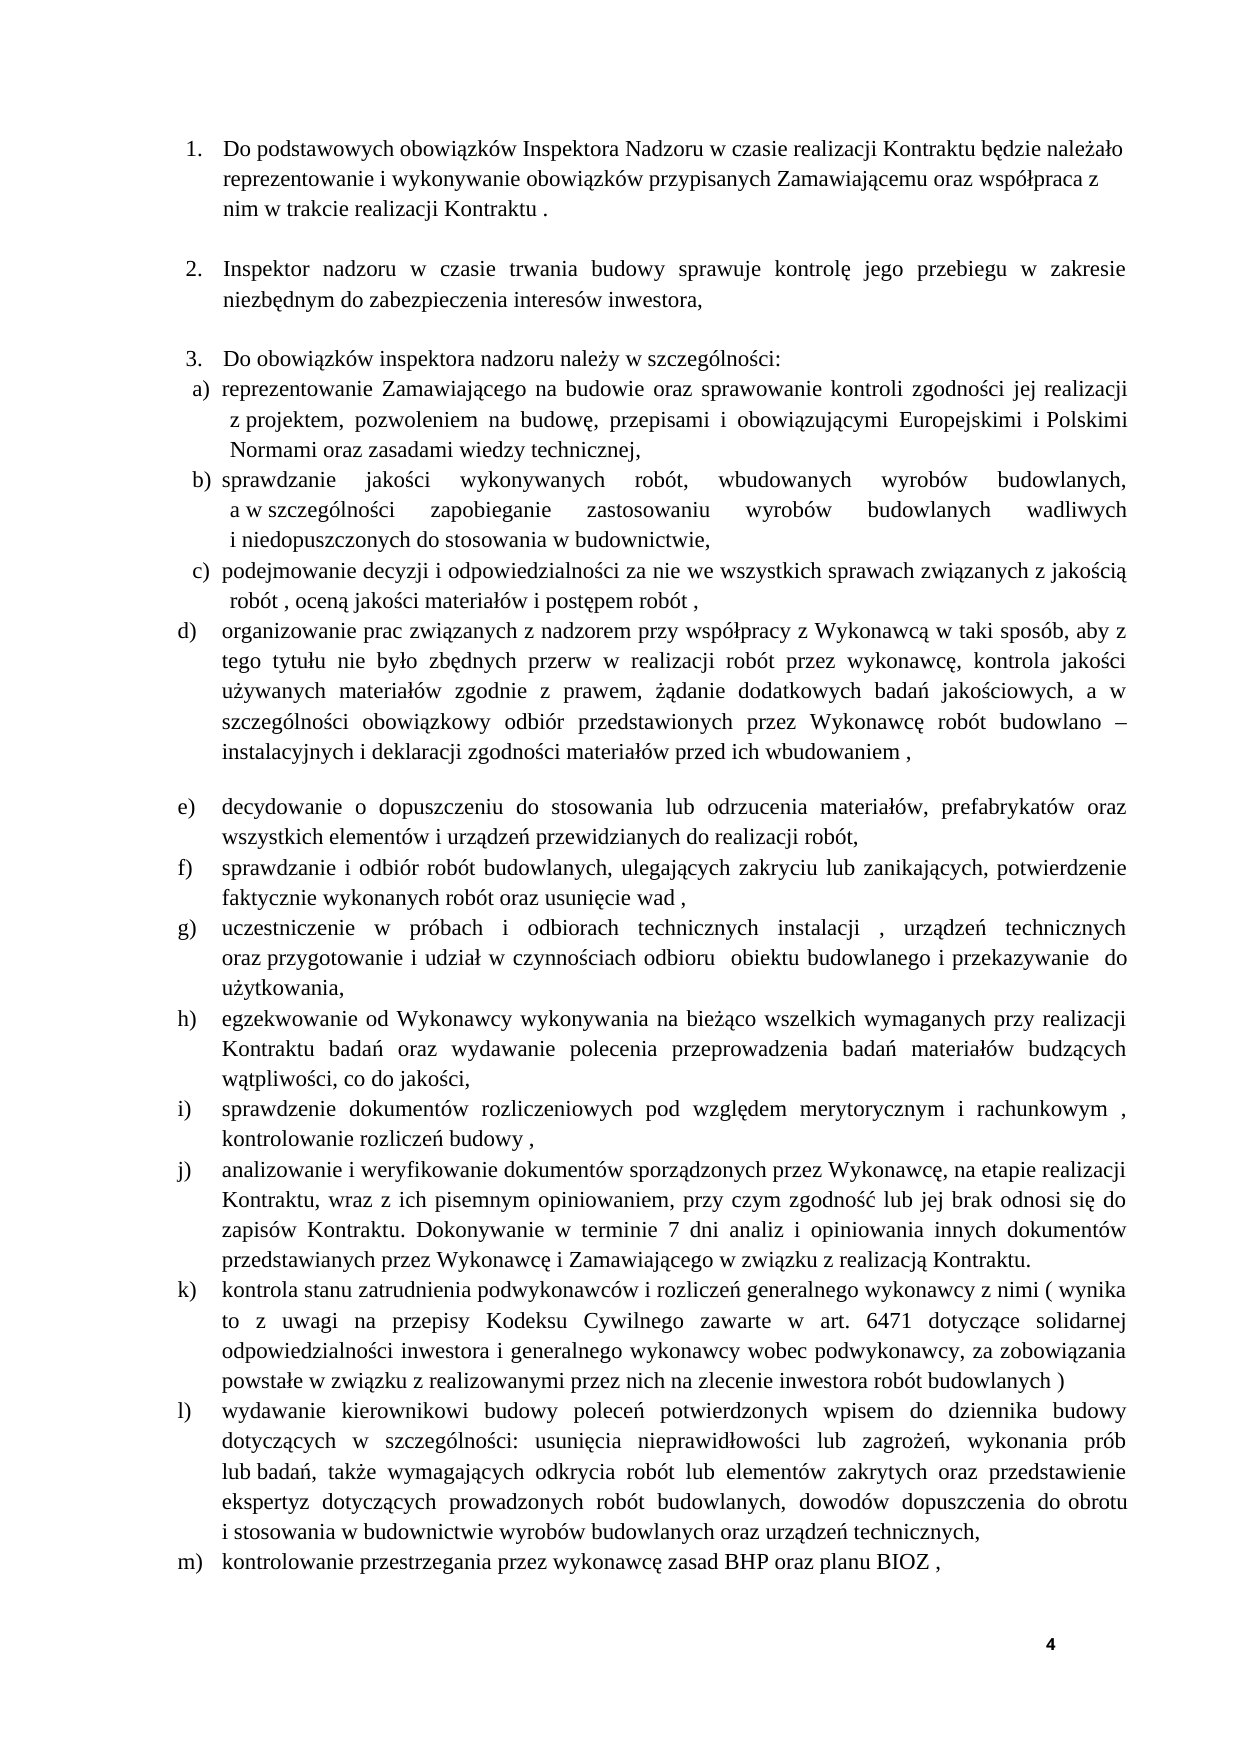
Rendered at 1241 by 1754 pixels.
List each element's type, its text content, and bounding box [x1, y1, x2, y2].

list sprawdzanie i odbiór robót budowlanych, ulegających zakryciu lub zanikających, potwierdzenie faktycznie wykonanych robót oraz usunięcie wad , [177, 854, 1128, 910]
list kontrolowanie przestrzegania przez wykonawcę zasad BHP oraz planu BIOZ , [177, 1548, 1128, 1575]
list wydawanie kierownikowi budowy poleceń potwierdzonych wpisem do dziennika budowy dotyczących w szczególności: usunięcia nieprawidłowości lub zagrożeń, wykonania prób lub badań, także wymagających odkrycia robót lub elementów zakrytych oraz przedstawienie ekspertyz dotyczących prowadzonych robót budowlanych, dowodów dopuszczenia do obrotu i stosowania w budownictwie wyrobów budowlanych oraz urządzeń technicznych, [177, 1397, 1128, 1544]
list Do obowiązków inspektora nadzoru należy w szczególności: [185, 345, 1128, 372]
list reprezentowanie Zamawiającego na budowie oraz sprawowanie kontroli zgodności jej realizacji z projektem, pozwoleniem na budowę, przepisami i obowiązującymi Europejskimi i Polskimi Normami oraz zasadami wiedzy technicznej, [192, 376, 1128, 462]
list kontrola stanu zatrudnienia podwykonawców i rozliczeń generalnego wykonawcy z nimi ( wynika to z uwagi na przepisy Kodeksu Cywilnego zawarte w art. 6471 dotyczące solidarnej odpowiedzialności inwestora i generalnego wykonawcy wobec podwykonawcy, za zobowiązania powstałe w związku z realizowanymi przez nich na zlecenie inwestora robót budowlanych ) [177, 1277, 1128, 1393]
list egzekwowanie od Wykonawcy wykonywania na bieżąco wszelkich wymaganych przy realizacji Kontraktu badań oraz wydawanie polecenia przeprowadzenia badań materiałów budzących wątpliwości, co do jakości, [177, 1005, 1128, 1091]
list Inspektor nadzoru w czasie trwania budowy sprawuje kontrolę jego przebiegu w zakresie niezbędnym do zabezpieczenia interesów inwestora, [185, 255, 1128, 312]
list podejmowanie decyzji i odpowiedzialności za nie we wszystkich sprawach związanych z jakością robót , oceną jakości materiałów i postępem robót , [192, 557, 1128, 613]
list sprawdzanie jakości wykonywanych robót, wbudowanych wyrobów budowlanych, a w szczególności zapobieganie zastosowaniu wyrobów budowlanych wadliwych i niedopuszczonych do stosowania w budownictwie, [192, 466, 1128, 553]
list decydowanie o dopuszczeniu do stosowania lub odrzucenia materiałów, prefabrykatów oraz wszystkich elementów i urządzeń przewidzianych do realizacji robót, [177, 793, 1128, 850]
list Do podstawowych obowiązków Inspektora Nadzoru w czasie realizacji Kontraktu będzie należało reprezentowanie i wykonywanie obowiązków przypisanych Zamawiającemu oraz współpraca z nim w trakcie realizacji Kontraktu . [185, 134, 1128, 221]
list organizowanie prac związanych z nadzorem przy współpracy z Wykonawcą w taki sposób, aby z tego tytułu nie było zbędnych przerw w realizacji robót przez wykonawcę, kontrola jakości używanych materiałów zgodnie z prawem, żądanie dodatkowych badań jakościowych, a w szczególności obowiązkowy odbiór przedstawionych przez Wykonawcę robót budowlano – instalacyjnych i deklaracji zgodności materiałów przed ich wbudowaniem , [177, 617, 1128, 764]
list sprawdzenie dokumentów rozliczeniowych pod względem merytorycznym i rachunkowym , kontrolowanie rozliczeń budowy , [177, 1095, 1128, 1152]
list uczestniczenie w próbach i odbiorach technicznych instalacji , urządzeń technicznych oraz przygotowanie i udział w czynnościach odbioru obiektu budowlanego i przekazywanie do użytkowania, [177, 914, 1128, 1001]
list analizowanie i weryfikowanie dokumentów sporządzonych przez Wykonawcę, na etapie realizacji Kontraktu, wraz z ich pisemnym opiniowaniem, przy czym zgodność lub jej brak odnosi się do zapisów Kontraktu. Dokonywanie w terminie 7 dni analiz i opiniowania innych dokumentów przedstawianych przez Wykonawcę i Zamawiającego w związku z realizacją Kontraktu. [177, 1156, 1128, 1273]
